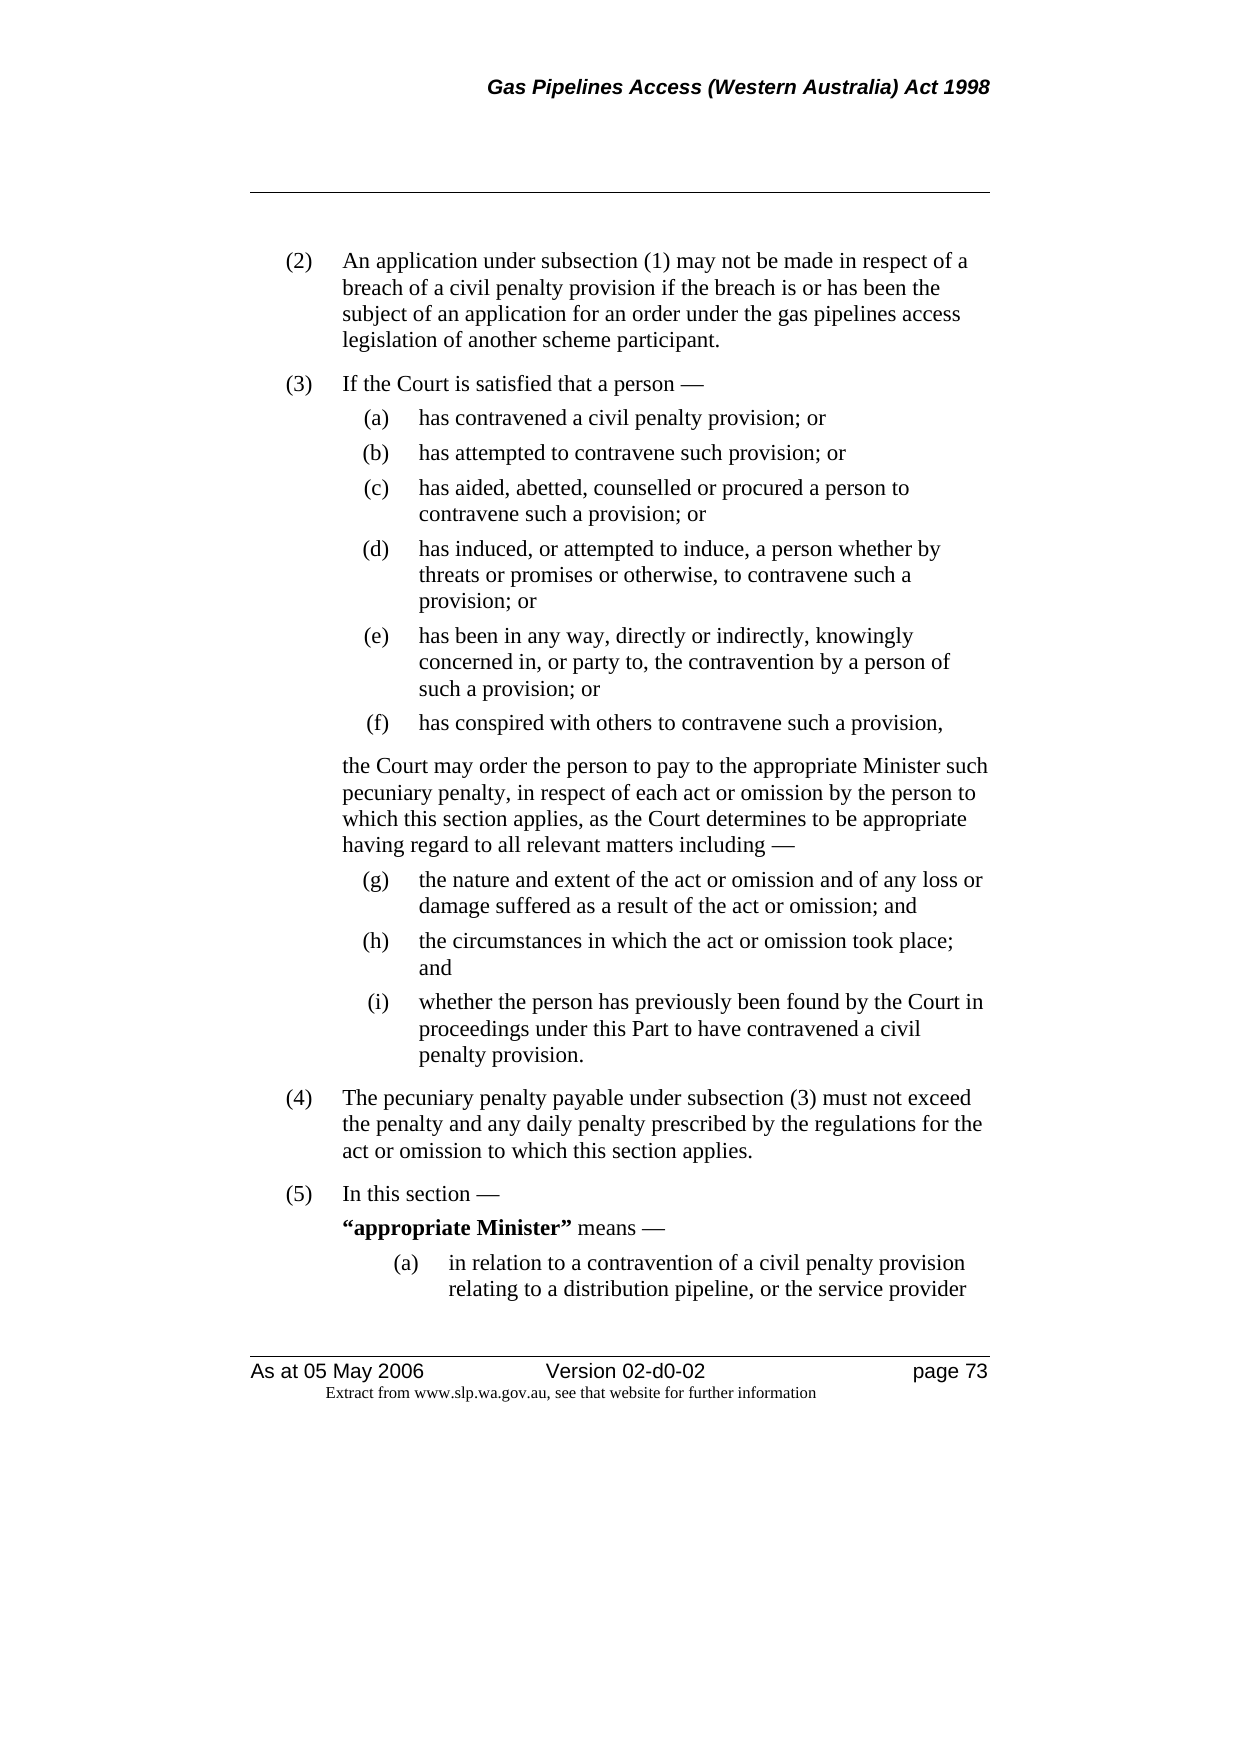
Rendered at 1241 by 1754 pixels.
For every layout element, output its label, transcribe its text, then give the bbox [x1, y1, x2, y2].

text (g) the nature and extent of the act or omission and of any loss or damage suffered as a result of the act or omission; and [250, 866, 990, 919]
text (e) has been in any way, directly or indirectly, knowingly concerned in, or party to, the contravention by a person of such a provision; or [250, 622, 990, 701]
text “appropriate Minister” means — [250, 1214, 990, 1241]
text (f) has conspired with others to contravene such a provision, [250, 709, 990, 736]
text the Court may order the person to pay to the appropriate Minister such pecuniary penalty, in respect of each act or omission by the person to which this section applies, as the Court determines to be appropriate having regard to all relevant matters including — [250, 752, 990, 858]
text (d) has induced, or attempted to induce, a person whether by threats or promises or otherwise, to contravene such a provision; or [250, 535, 990, 614]
text (i) whether the person has previously been found by the Court in proceedings under this Part to have contravened a civil penalty provision. [250, 988, 990, 1067]
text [250, 1249, 990, 1302]
text (h) the circumstances in which the act or omission took place; and [250, 927, 990, 980]
text (a) has contravened a civil penalty provision; or [250, 404, 990, 431]
text (b) has attempted to contravene such provision; or [250, 439, 990, 465]
text (c) has aided, abetted, counselled or procured a person to contravene such a provision; or [250, 474, 990, 526]
text (4) The pecuniary penalty payable under subsection (3) must not exceed the penalty and any daily penalty prescribed by the regulations for the act or omission to which this section applies. [250, 1084, 990, 1163]
text (5) In this section — [250, 1180, 990, 1206]
text (3) If the Court is satisfied that a person — [250, 369, 990, 396]
text (2) An application under subsection (1) may not be made in respect of a breach of a civil penalty provision if the breach is or has been the subject of an application for an order under the gas pipelines access legislation of another scheme participant. [250, 247, 990, 353]
